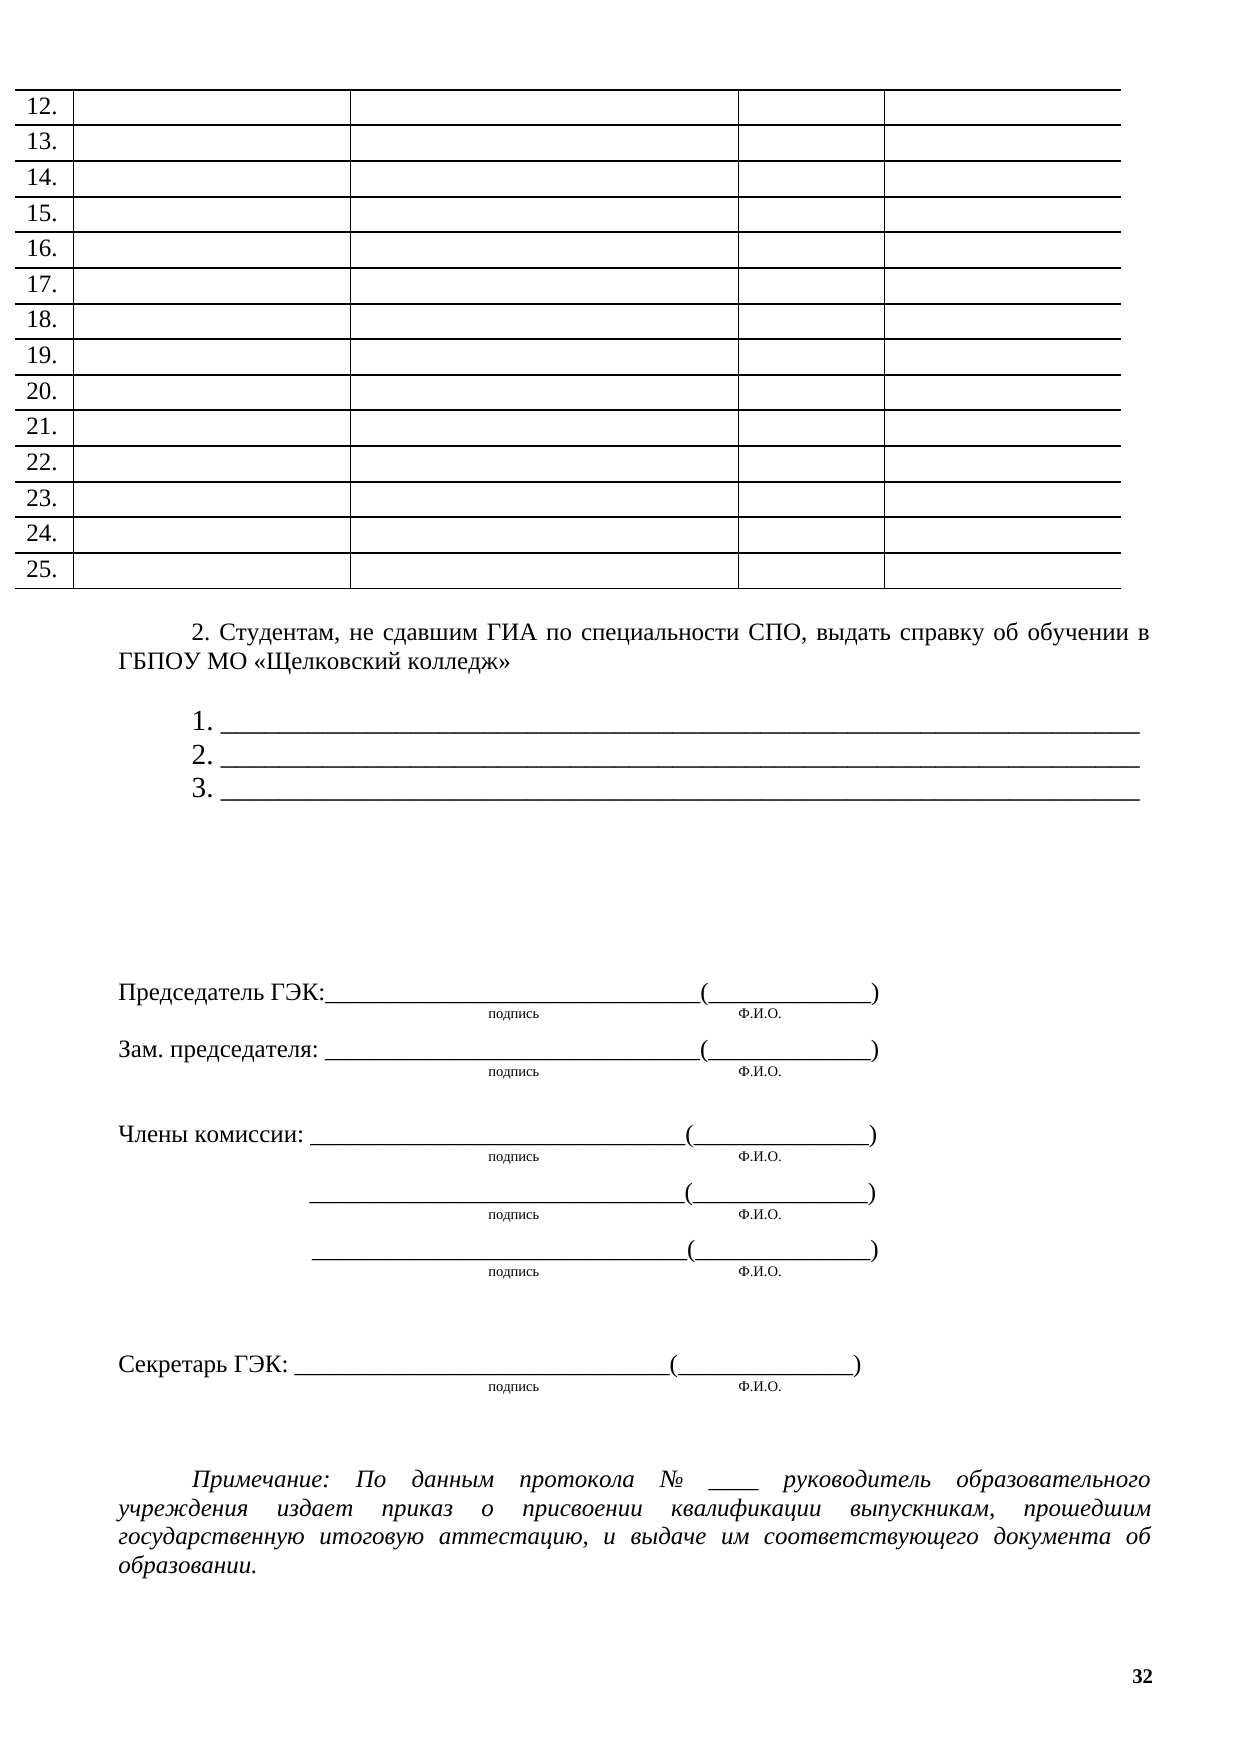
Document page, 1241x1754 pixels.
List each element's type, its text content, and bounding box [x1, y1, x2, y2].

table_cell [15, 233, 73, 267]
table_cell [74, 126, 350, 160]
text Зам. председателя: ______________________________(_____________) [118, 1034, 1152, 1063]
table_cell [885, 483, 1121, 516]
text ______________________________(______________) [118, 1234, 1152, 1263]
table_cell [739, 269, 884, 302]
table_cell [74, 411, 85, 445]
text 2. Студентам, не сдавшим ГИА по специальности СПО, выдать справку об обучении в ГБПОУ МО «Щелковский колледж» [118, 617, 1152, 675]
text 3. _______________________________________________________________ [118, 771, 1152, 804]
table_cell [74, 91, 350, 124]
table_cell [339, 411, 350, 445]
table_cell [739, 411, 884, 445]
table_cell [351, 411, 738, 445]
table_cell [739, 554, 884, 587]
table_cell [885, 269, 1121, 302]
table_cell [74, 198, 350, 231]
table_cell [15, 269, 73, 302]
table_cell [351, 340, 738, 374]
table_cell [74, 305, 350, 338]
table_cell [15, 554, 73, 587]
table_cell [885, 554, 1121, 587]
table_cell [885, 376, 1121, 409]
table_cell [739, 198, 884, 231]
table_cell [15, 198, 73, 231]
table_cell [15, 411, 73, 445]
table_cell [351, 376, 738, 409]
table_cell [351, 305, 738, 338]
text подпись Ф.И.О. [118, 1263, 1152, 1292]
table_cell [885, 126, 1121, 160]
table_cell [885, 411, 1121, 445]
table_cell [885, 198, 1121, 231]
table_cell [739, 233, 884, 267]
table_cell [885, 340, 1121, 374]
table_cell [15, 340, 73, 374]
table_cell [739, 376, 884, 409]
table_cell [74, 376, 85, 409]
table_cell [739, 162, 884, 196]
table_cell [15, 91, 73, 124]
table_cell [351, 269, 362, 302]
table_cell [739, 483, 884, 516]
table_cell [351, 483, 738, 516]
table_cell [739, 447, 884, 481]
table_cell [739, 305, 884, 338]
table_cell [339, 376, 350, 409]
text подпись Ф.И.О. [118, 1148, 1152, 1177]
table_cell [15, 162, 73, 196]
text Примечание: По данным протокола № ____ руководитель образовательного учреждения издает приказ о присвоении квалификации выпускникам, прошедшим государственную итоговую аттестацию, и выдаче им соответствующего документа об образовании. [118, 1464, 1152, 1579]
table_cell [15, 126, 73, 160]
text ______________________________(______________) [118, 1177, 1152, 1206]
table_cell [885, 91, 1121, 124]
table_cell [351, 554, 738, 587]
table_cell [351, 162, 738, 196]
table_cell [885, 233, 1121, 267]
table_cell [74, 554, 350, 587]
table_cell [885, 518, 1121, 552]
text 2. _______________________________________________________________ [118, 737, 1152, 771]
table_cell [351, 198, 738, 231]
text подпись Ф.И.О. [118, 1378, 1152, 1407]
text подпись Ф.И.О. [118, 1206, 1152, 1234]
table_cell [74, 162, 350, 196]
table_cell [351, 447, 738, 481]
text 1. _______________________________________________________________ [118, 703, 1152, 737]
table_cell [74, 340, 350, 374]
table_cell [74, 233, 350, 267]
text подпись Ф.И.О. [118, 1063, 1152, 1092]
table_cell [739, 91, 884, 124]
table_cell [739, 126, 884, 160]
table_cell [74, 447, 350, 481]
table_cell [727, 269, 738, 302]
table_cell [885, 305, 1121, 338]
table_cell [739, 340, 884, 374]
table_cell [351, 233, 738, 267]
table_cell [15, 518, 73, 552]
text Секретарь ГЭК: ______________________________(______________) [118, 1349, 1152, 1378]
table_cell [74, 518, 350, 552]
table_cell [885, 447, 1121, 481]
table_cell [15, 305, 73, 338]
table_cell [351, 518, 738, 552]
table_cell [351, 126, 738, 160]
table_cell [739, 518, 884, 552]
table_cell [74, 483, 350, 516]
table_cell [15, 483, 73, 516]
table_cell [74, 269, 350, 302]
text Члены комиссии: ______________________________(______________) [118, 1119, 1152, 1148]
text Председатель ГЭК:______________________________(_____________) [118, 977, 1152, 1005]
text подпись Ф.И.О. [118, 1005, 1152, 1034]
table_cell [351, 91, 738, 124]
table_cell [885, 162, 1121, 196]
table_cell [15, 376, 73, 409]
table_cell [15, 447, 73, 481]
